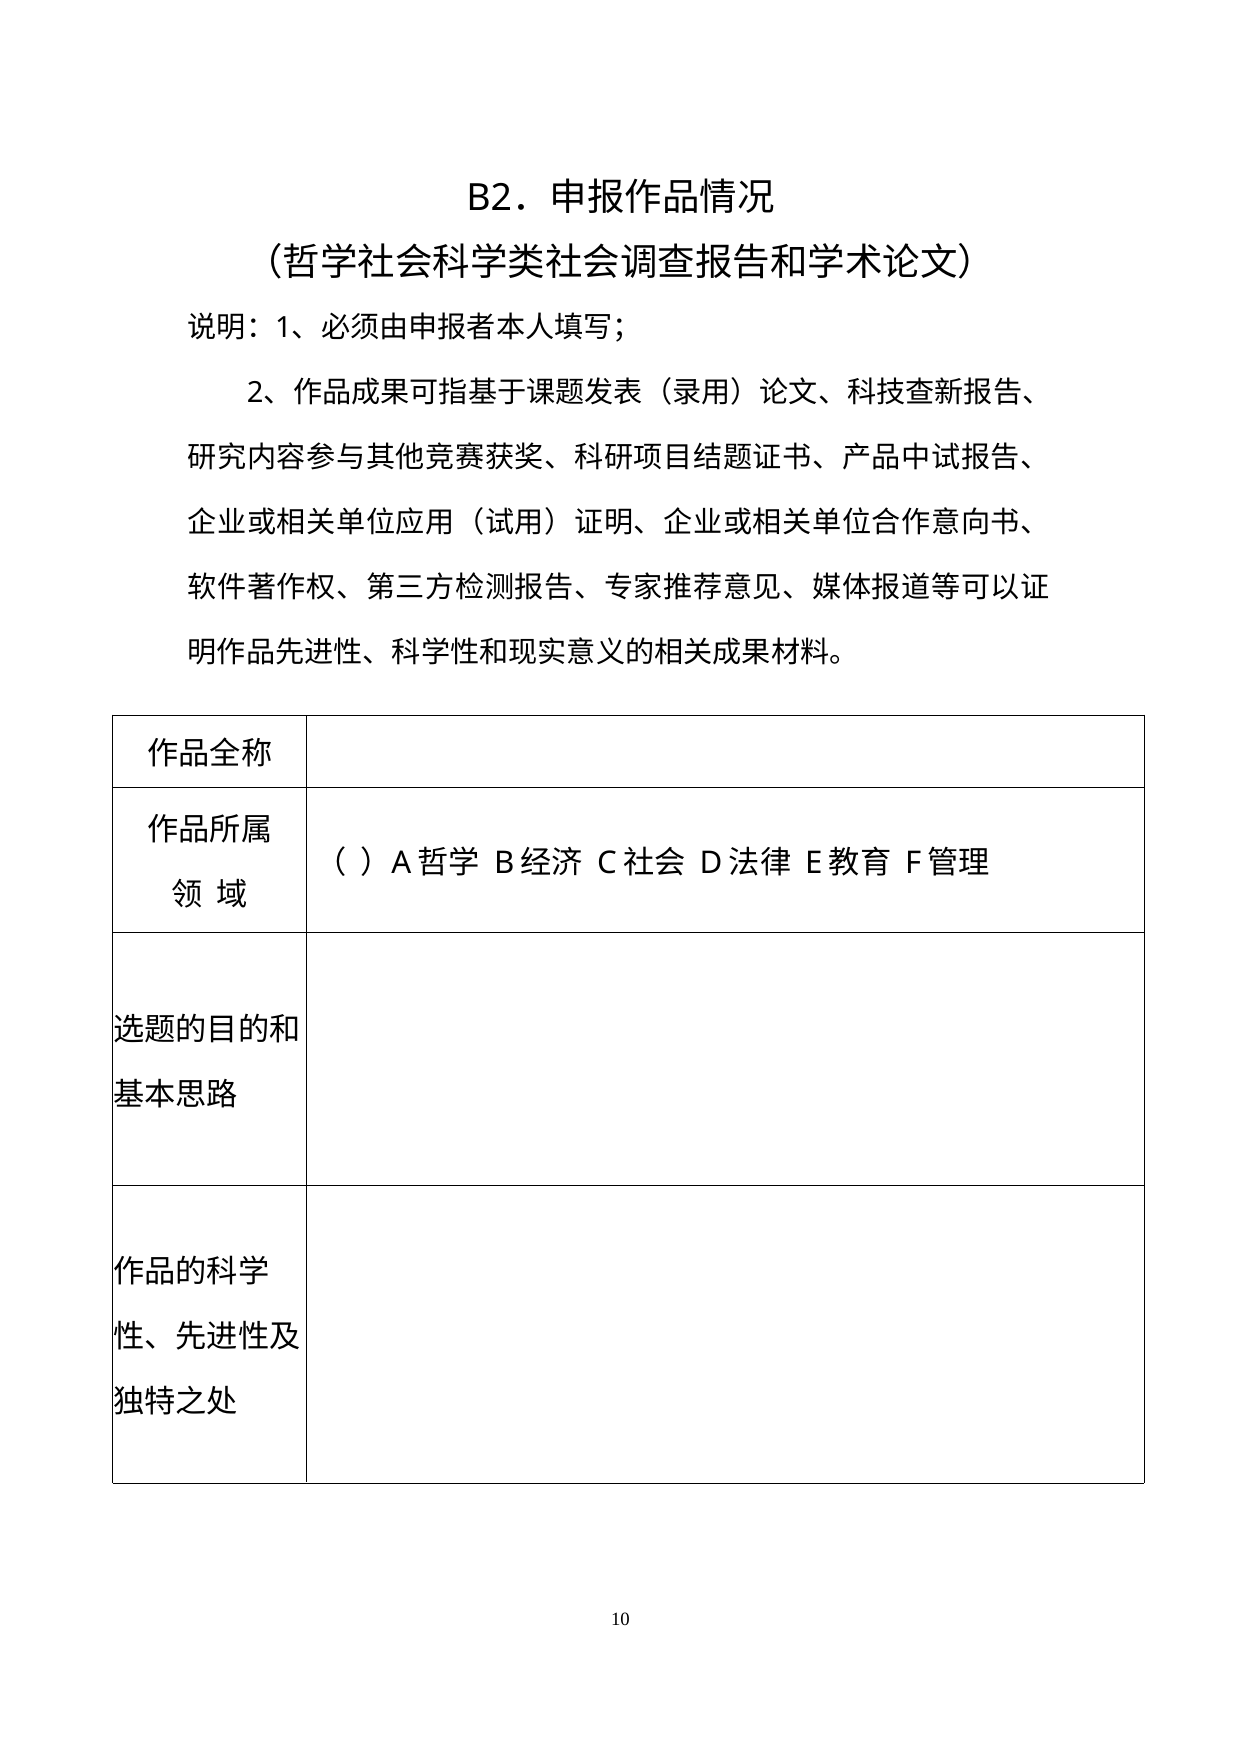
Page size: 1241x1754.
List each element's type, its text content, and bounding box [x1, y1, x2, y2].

table_cell [307, 1186, 1144, 1482]
text B2．申报作品情况 [187, 162, 1053, 227]
text 2、作品成果可指基于课题发表（录用）论文、科技查新报告、研究内容参与其他竞赛获奖、科研项目结题证书、产品中试报告、企业或相关单位应用（试用）证明、企业或相关单位合作意向书、软件著作权、第三方检测报告、专家推荐意见、媒体报道等可以证明作品先进性、科学性和现实意义的相关成果材料。 [187, 357, 1053, 682]
table_header 作品全称 [113, 716, 306, 787]
table_cell （ ）A哲学 B经济 C社会 D法律 E教育 F管理 [307, 788, 1144, 932]
table_cell 作品的科学性、先进性及独特之处 [113, 1186, 306, 1482]
table_cell [307, 933, 1144, 1185]
text 说明：1、必须由申报者本人填写； [187, 292, 1053, 357]
table_header [307, 716, 1144, 787]
table_cell 作品所属 领 域 [113, 788, 306, 932]
table_cell 选题的目的和基本思路 [113, 933, 306, 1185]
text （哲学社会科学类社会调查报告和学术论文） [187, 227, 1053, 292]
